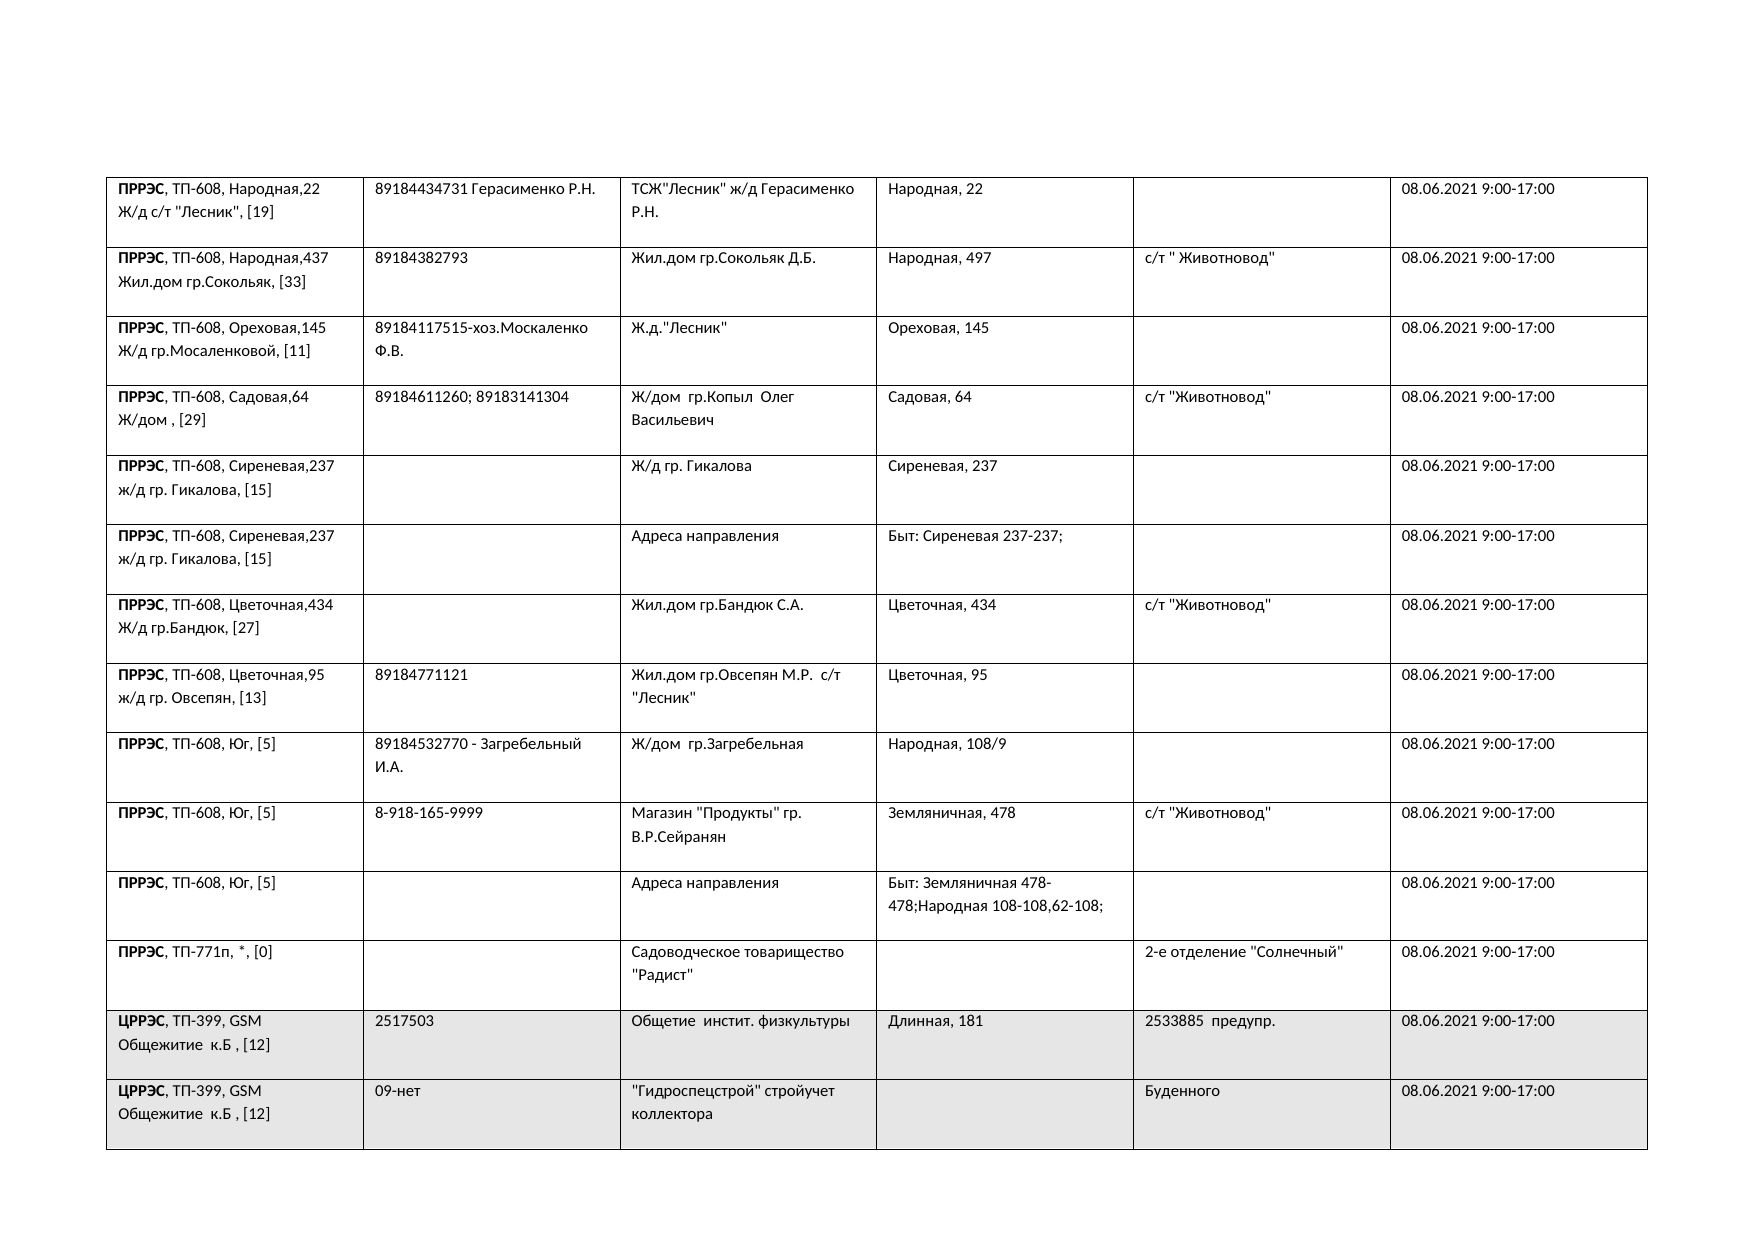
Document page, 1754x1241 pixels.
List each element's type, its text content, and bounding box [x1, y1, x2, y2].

table_cell 2-е отделение "Солнечный" [1134, 941, 1390, 1010]
table_cell Ж/д гр. Гикалова [621, 456, 876, 524]
table_cell Садовая, 64 [877, 386, 1133, 455]
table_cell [1391, 1080, 1647, 1148]
table_cell с/т " Животновод" [1134, 248, 1390, 316]
table_cell Ж.д."Лесник" [621, 317, 876, 385]
table_cell Садоводческое товарищество "Радист" [621, 941, 876, 1010]
table_cell ПРРЭС, ТП-608, Цветочная,434 Ж/д гр.Бандюк, [27] [107, 595, 363, 663]
table_cell Жил.дом гр.Бандюк С.А. [621, 595, 876, 663]
table_cell 2533885 предупр. [1134, 1011, 1390, 1079]
table_cell 08.06.2021 9:00-17:00 [1391, 525, 1647, 593]
table_cell 08.06.2021 9:00-17:00 [1391, 664, 1647, 732]
table_cell Ж/дом гр.Копыл Олег Васильевич [621, 386, 876, 455]
table_cell [877, 1080, 1133, 1148]
table_cell Магазин "Продукты" гр. В.Р.Сейранян [621, 803, 876, 871]
table_cell 09-нет [364, 1080, 620, 1148]
table_cell 2517503 [364, 1011, 620, 1079]
table_cell Быт: Сиреневая 237-237; [877, 525, 1133, 593]
table_cell 08.06.2021 9:00-17:00 [1391, 595, 1647, 663]
table_cell 89184117515-хоз.Москаленко Ф.В. [364, 317, 620, 385]
table_cell [364, 595, 620, 663]
table_cell [1134, 733, 1390, 802]
table_cell [1134, 317, 1390, 385]
table_cell Народная, 497 [877, 248, 1133, 316]
table_cell ПРРЭС, ТП-608, Народная,22 Ж/д с/т "Лесник", [19] [107, 178, 363, 247]
table_cell Земляничная, 478 [877, 803, 1133, 871]
table_cell [364, 941, 620, 1010]
table_cell 08.06.2021 9:00-17:00 [1391, 803, 1647, 871]
table_cell [1134, 456, 1390, 524]
table_cell Народная, 108/9 [877, 733, 1133, 802]
table_cell Жил.дом гр.Сокольяк Д.Б. [621, 248, 876, 316]
table_cell Жил.дом гр.Овсепян М.Р. с/т "Лесник" [621, 664, 876, 732]
table_cell ПРРЭС, ТП-608, Цветочная,95 ж/д гр. Овсепян, [13] [107, 664, 363, 732]
table_cell 08.06.2021 9:00-17:00 [1391, 386, 1647, 455]
table_cell 08.06.2021 9:00-17:00 [1391, 941, 1647, 1010]
table_cell [1134, 178, 1390, 247]
table_cell 08.06.2021 9:00-17:00 [1391, 317, 1647, 385]
table_cell [877, 941, 1133, 1010]
table_cell с/т "Животновод" [1134, 595, 1390, 663]
table_cell [364, 525, 620, 593]
table_cell 89184771121 [364, 664, 620, 732]
table_cell ПРРЭС, ТП-608, Юг, [5] [107, 872, 363, 940]
table_cell 08.06.2021 9:00-17:00 [1391, 733, 1647, 802]
table_cell Общетие инстит. физкультуры [621, 1011, 876, 1079]
table_cell ПРРЭС, ТП-608, Сиреневая,237 ж/д гр. Гикалова, [15] [107, 456, 363, 524]
table_cell ПРРЭС, ТП-608, Юг, [5] [107, 803, 363, 871]
table_cell с/т "Животновод" [1134, 803, 1390, 871]
table_cell ПРРЭС, ТП-771п, *, [0] [107, 941, 363, 1010]
table_cell Ж/дом гр.Загребельная [621, 733, 876, 802]
table_cell ПРРЭС, ТП-608, Народная,437 Жил.дом гр.Сокольяк, [33] [107, 248, 363, 316]
table_cell Быт: Земляничная 478-478;Народная 108-108,62-108; [877, 872, 1133, 940]
table_cell [1134, 872, 1390, 940]
table_cell "Гидроспецстрой" стройучет коллектора [621, 1080, 876, 1148]
table_cell 89184532770 - Загребельный И.А. [364, 733, 620, 802]
table_cell Длинная, 181 [877, 1011, 1133, 1079]
table_cell ТСЖ"Лесник" ж/д Герасименко Р.Н. [621, 178, 876, 247]
table_cell 08.06.2021 9:00-17:00 [1391, 872, 1647, 940]
table_cell Народная, 22 [877, 178, 1133, 247]
table_cell ПРРЭС, ТП-608, Юг, [5] [107, 733, 363, 802]
table_cell 08.06.2021 9:00-17:00 [1391, 456, 1647, 524]
table_cell 89184434731 Герасименко Р.Н. [364, 178, 620, 247]
table_cell [1134, 664, 1390, 732]
table_cell 89184611260; 89183141304 [364, 386, 620, 455]
table_cell 89184382793 [364, 248, 620, 316]
table_cell Цветочная, 434 [877, 595, 1133, 663]
table_cell Ореховая, 145 [877, 317, 1133, 385]
table_cell ПРРЭС, ТП-608, Ореховая,145 Ж/д гр.Мосаленковой, [11] [107, 317, 363, 385]
table_cell 8-918-165-9999 [364, 803, 620, 871]
table_cell ПРРЭС, ТП-608, Садовая,64 Ж/дом , [29] [107, 386, 363, 455]
table_cell Адреса направления [621, 872, 876, 940]
table_cell [364, 456, 620, 524]
table_cell 08.06.2021 9:00-17:00 [1391, 248, 1647, 316]
table_cell ПРРЭС, ТП-608, Сиреневая,237 ж/д гр. Гикалова, [15] [107, 525, 363, 593]
table_cell 08.06.2021 9:00-17:00 [1391, 1011, 1647, 1079]
table_cell [364, 872, 620, 940]
table_cell ЦРРЭС, ТП-399, GSM Общежитие к.Б , [12] [107, 1011, 363, 1079]
table_cell Адреса направления [621, 525, 876, 593]
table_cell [1391, 178, 1647, 247]
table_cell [107, 1080, 363, 1148]
table_cell Буденного [1134, 1080, 1390, 1148]
table_cell Цветочная, 95 [877, 664, 1133, 732]
table_cell [1134, 525, 1390, 593]
table_cell с/т "Животновод" [1134, 386, 1390, 455]
table_cell Сиреневая, 237 [877, 456, 1133, 524]
